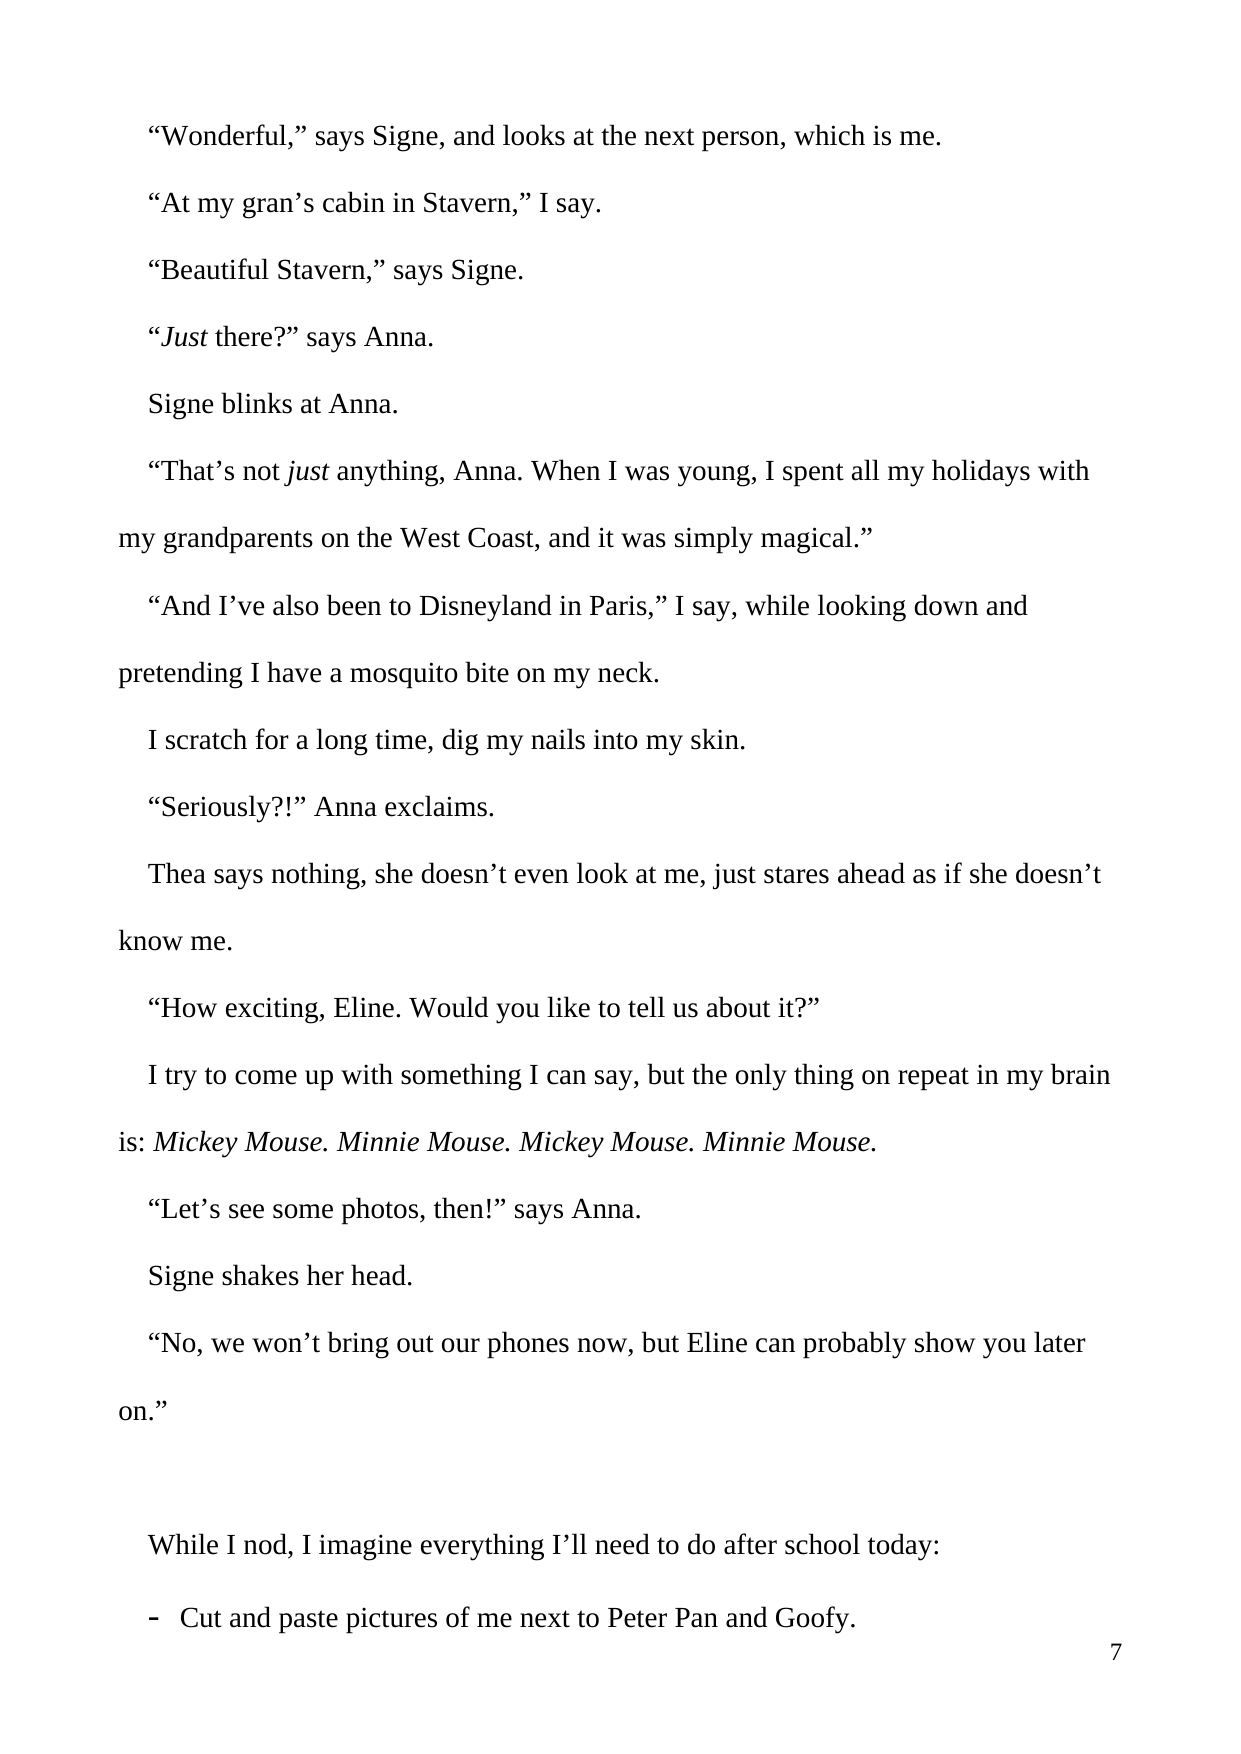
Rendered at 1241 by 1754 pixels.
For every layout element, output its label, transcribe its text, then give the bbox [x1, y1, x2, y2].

text Thea says nothing, she doesn’t even look at me, just stares ahead as if she doesn’t know me. [118, 856, 1122, 957]
text Signe shakes her head. [118, 1258, 1122, 1292]
text “That’s not just anything, Anna. When I was young, I spent all my holidays with my grandparents on the West Coast, and it was simply magical.” [118, 453, 1122, 554]
text “Let’s see some photos, then!” says Anna. [118, 1191, 1122, 1225]
text While I nod, I imagine everything I’ll need to do after school today: [118, 1527, 1122, 1560]
list Cut and paste pictures of me next to Peter Pan and Goofy. [148, 1594, 1122, 1635]
text I try to come up with something I can say, but the only thing on repeat in my brain is: Mickey Mouse. Minnie Mouse. Mickey Mouse. Minnie Mouse. [118, 1057, 1122, 1158]
text “And I’ve also been to Disneyland in Paris,” I say, while looking down and pretending I have a mosquito bite on my neck. [118, 588, 1122, 688]
text Signe blinks at Anna. [118, 386, 1122, 420]
text “Just there?” says Anna. [118, 319, 1122, 353]
text “How exciting, Eline. Would you like to tell us about it?” [118, 990, 1122, 1024]
text “Seriously?!” Anna exclaims. [118, 789, 1122, 822]
text “No, we won’t bring out our phones now, but Eline can probably show you later on.” [118, 1326, 1122, 1426]
text “Beautiful Stavern,” says Signe. [118, 252, 1122, 286]
text “Wonderful,” says Signe, and looks at the next person, which is me. [118, 118, 1122, 152]
text I scratch for a long time, dig my nails into my skin. [118, 722, 1122, 755]
text “At my gran’s cabin in Stavern,” I say. [118, 185, 1122, 219]
